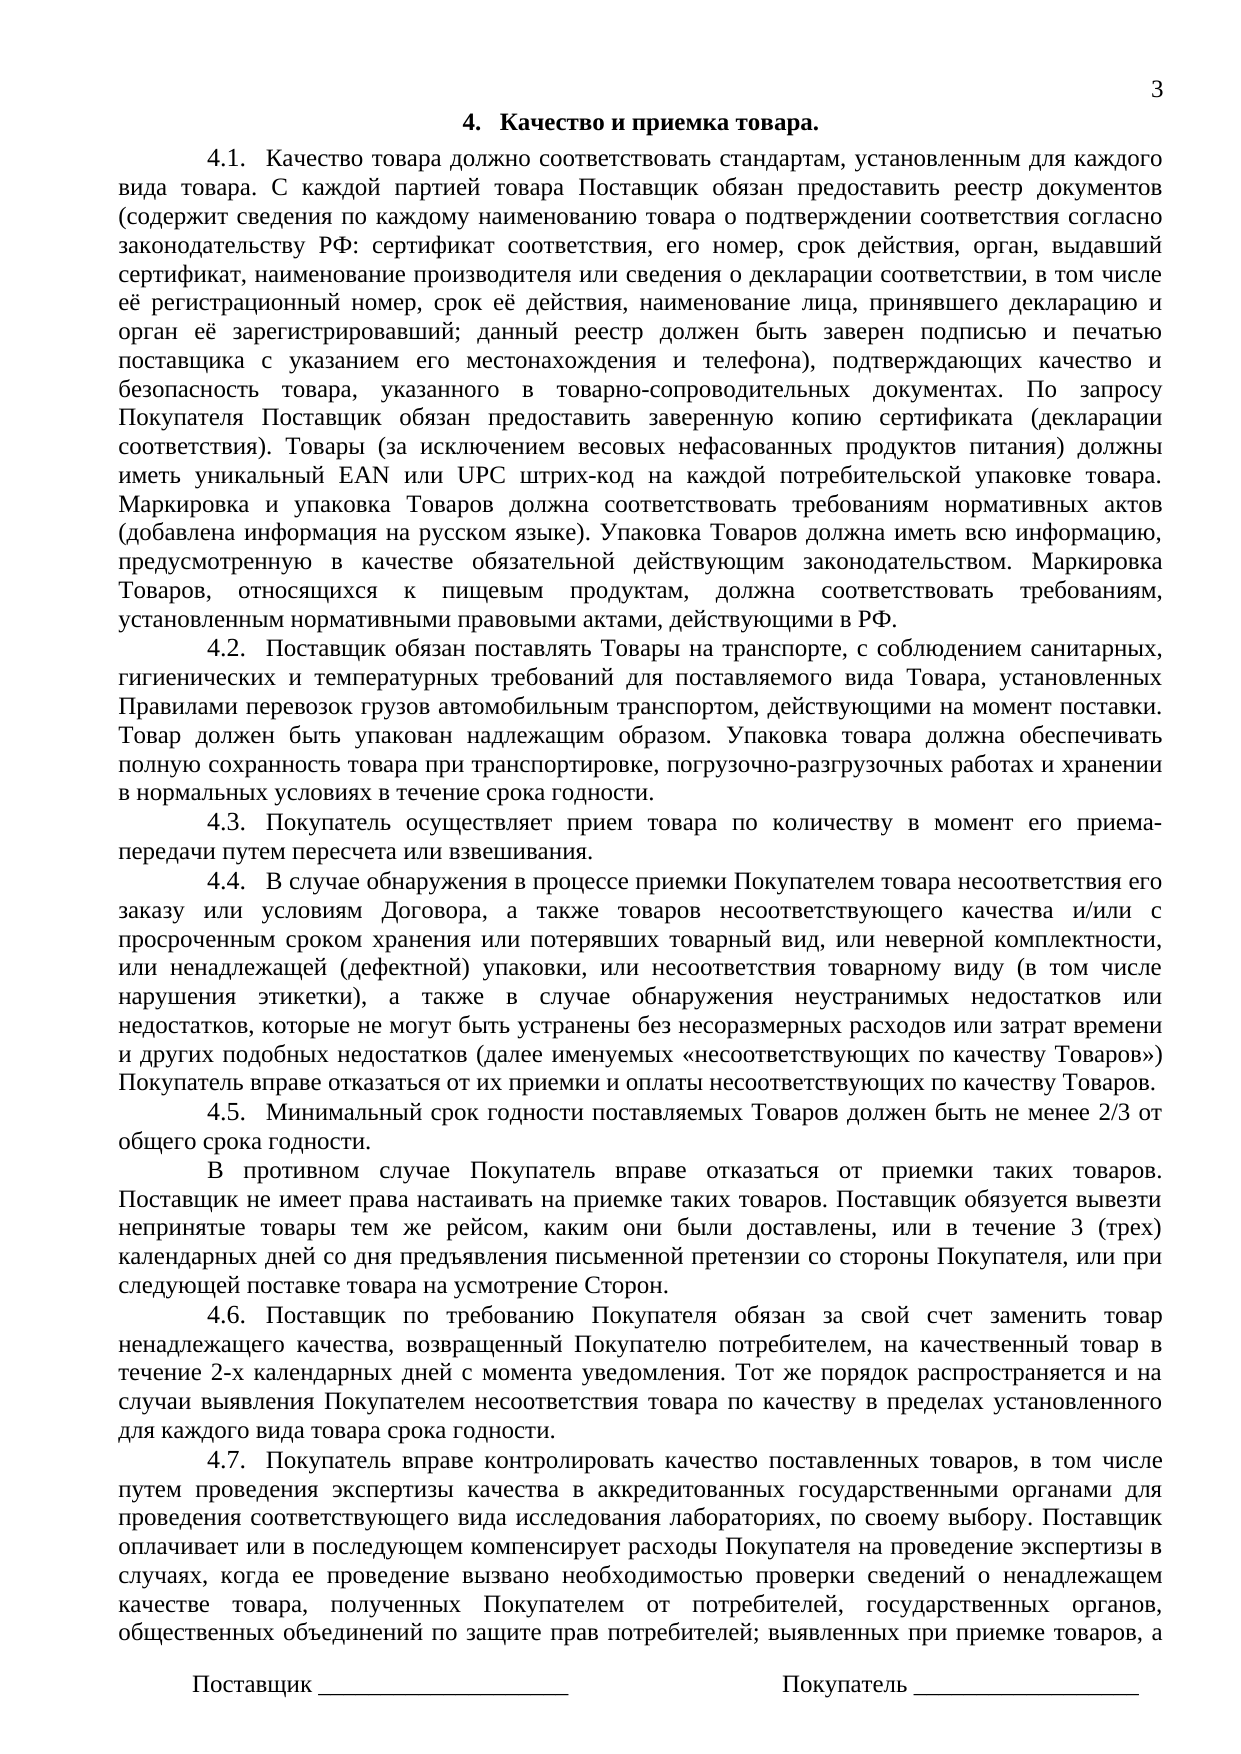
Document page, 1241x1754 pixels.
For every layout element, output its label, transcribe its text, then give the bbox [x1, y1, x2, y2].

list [118, 1444, 1163, 1646]
list Покупатель осуществляет прием товара по количеству в момент его приема-передачи путем пересчета или взвешивания. [118, 806, 1163, 865]
list Минимальный срок годности поставляемых Товаров должен быть не менее 2/3 от общего срока годности. [118, 1096, 1163, 1155]
list Качество и приемка товара. [118, 107, 1163, 136]
list Поставщик обязан поставлять Товары на транспорте, с соблюдением санитарных, гигиенических и температурных требований для поставляемого вида Товара, установленных Правилами перевозок грузов автомобильным транспортом, действующими на момент поставки. Товар должен быть упакован надлежащим образом. Упаковка товара должна обеспечивать полную сохранность товара при транспортировке, погрузочно-разгрузочных работах и хранении в нормальных условиях в течение срока годности. [118, 632, 1163, 806]
text В противном случае Покупатель вправе отказаться от приемки таких товаров. Поставщик не имеет права настаивать на приемке таких товаров. Поставщик обязуется вывезти непринятые товары тем же рейсом, каким они были доставлены, или в течение 3 (трех) календарных дней со дня предъявления письменной претензии со стороны Покупателя, или при следующей поставке товара на усмотрение Сторон. [118, 1155, 1163, 1299]
list В случае обнаружения в процессе приемки Покупателем товара несоответствия его заказу или условиям Договора, а также товаров несоответствующего качества и/или с просроченным сроком хранения или потерявших товарный вид, или неверной комплектности, или ненадлежащей (дефектной) упаковки, или несоответствия товарному виду (в том числе нарушения этикетки), а также в случае обнаружения неустранимых недостатков или недостатков, которые не могут быть устранены без несоразмерных расходов или затрат времени и других подобных недостатков (далее именуемых «несоответствующих по качеству Товаров») Покупатель вправе отказаться от их приемки и оплаты несоответствующих по качеству Товаров. [118, 865, 1163, 1096]
list Качество товара должно соответствовать стандартам, установленным для каждого вида товара. С каждой партией товара Поставщик обязан предоставить реестр документов (содержит сведения по каждому наименованию товара о подтверждении соответствия согласно законодательству РФ: сертификат соответствия, его номер, срок действия, орган, выдавший сертификат, наименование производителя или сведения о декларации соответствии, в том числе её регистрационный номер, срок её действия, наименование лица, принявшего декларацию и орган её зарегистрировавший; данный реестр должен быть заверен подписью и печатью поставщика с указанием его местонахождения и телефона), подтверждающих качество и безопасность товара, указанного в товарно-сопроводительных документах. По запросу Покупателя Поставщик обязан предоставить заверенную копию сертификата (декларации соответствия). Товары (за исключением весовых нефасованных продуктов питания) должны иметь уникальный EAN или UPC штрих-код на каждой потребительской упаковке товара. Маркировка и упаковка Товаров должна соответствовать требованиям нормативных актов (добавлена информация на русском языке). Упаковка Товаров должна иметь всю информацию, предусмотренную в качестве обязательной действующим законодательством. Маркировка Товаров, относящихся к пищевым продуктам, должна соответствовать требованиям, установленным нормативными правовыми актами, действующими в РФ. [118, 142, 1163, 632]
list Поставщик по требованию Покупателя обязан за свой счет заменить товар ненадлежащего качества, возвращенный Покупателю потребителем, на качественный товар в течение 2-х календарных дней с момента уведомления. Тот же порядок распространяется и на случаи выявления Покупателем несоответствия товара по качеству в пределах установленного для каждого вида товара срока годности. [118, 1299, 1163, 1444]
